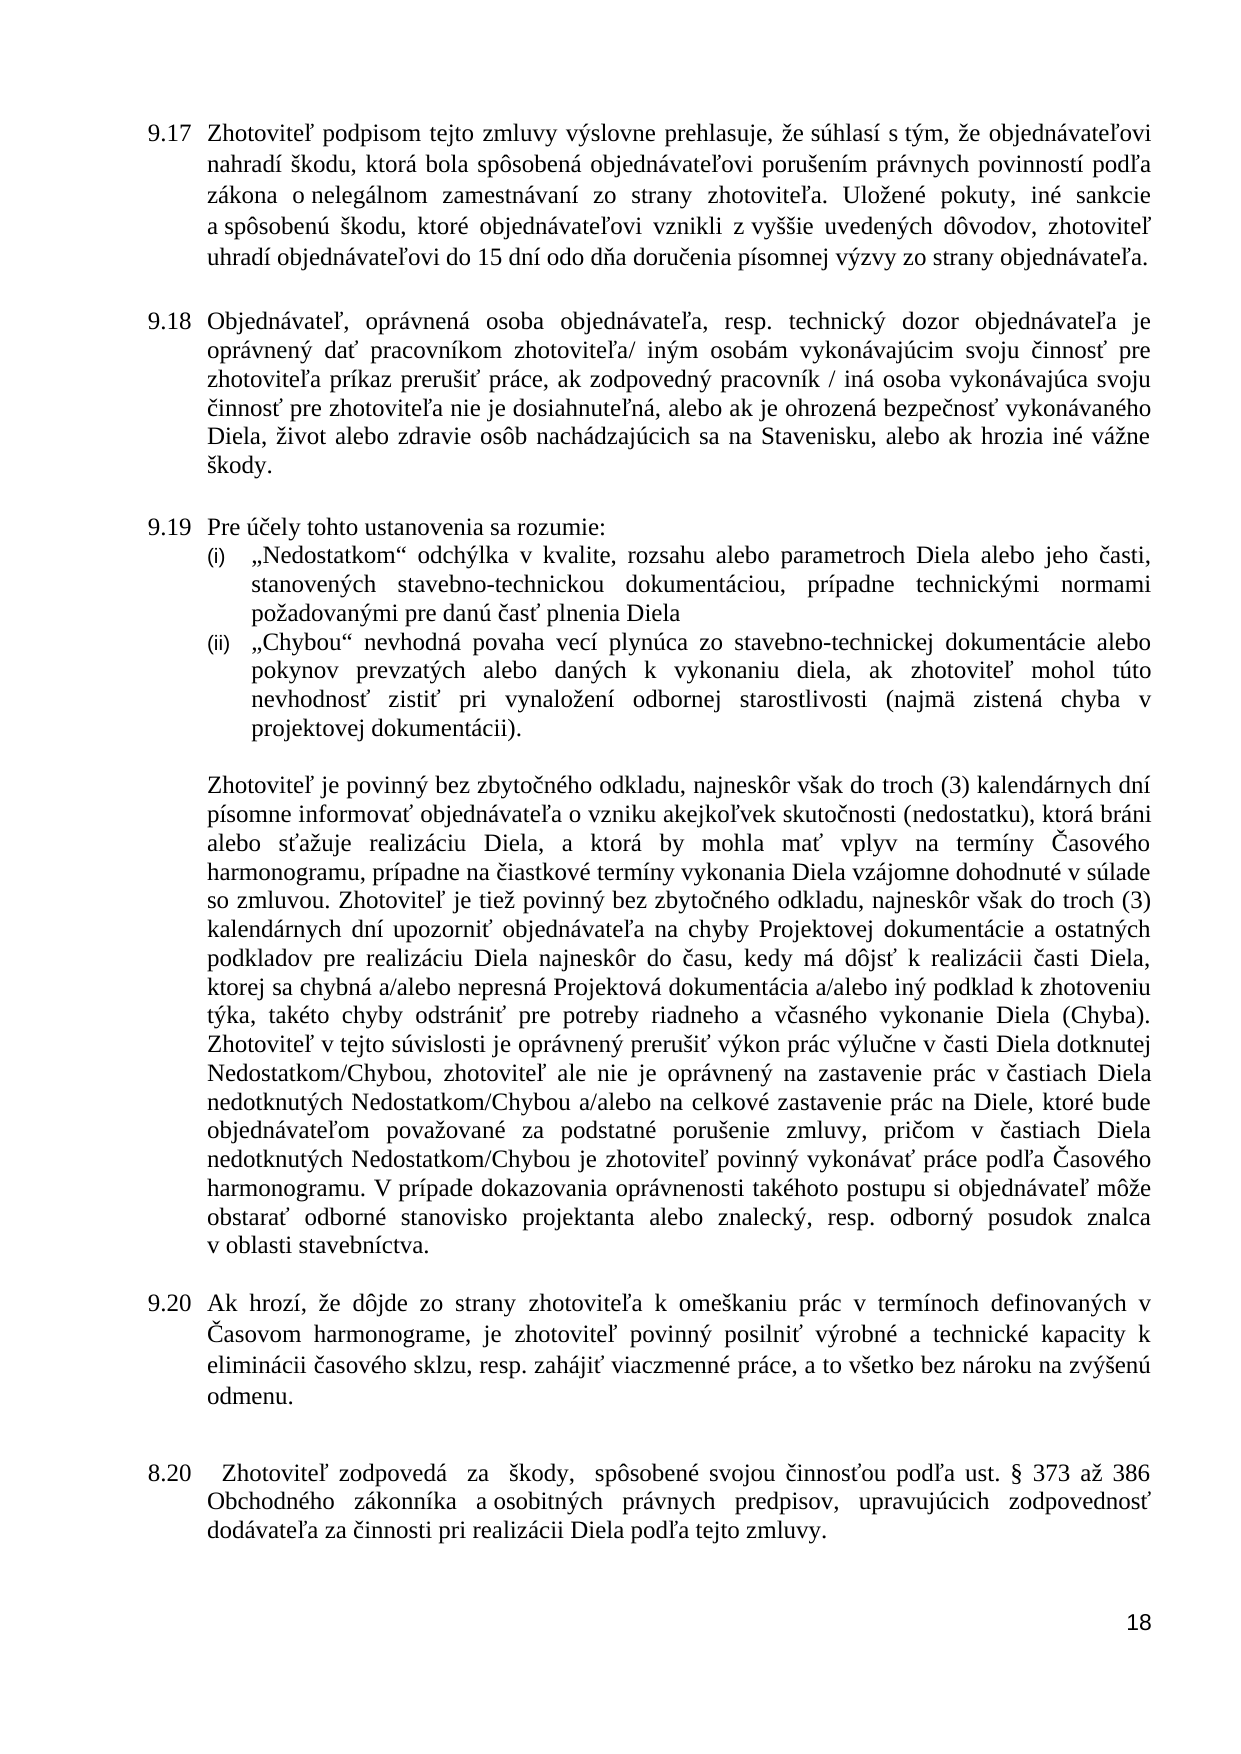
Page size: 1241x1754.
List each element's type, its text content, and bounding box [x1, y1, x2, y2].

list „Chybou“ nevhodná povaha vecí plynúca zo stavebno-technickej dokumentácie alebo pokynov prevzatých alebo daných k vykonaniu diela, ak zhotoviteľ mohol túto nevhodnosť zistiť pri vynaložení odbornej starostlivosti (najmä zistená chyba v projektovej dokumentácii). [207, 627, 1152, 742]
list Pre účely tohto ustanovenia sa rozumie: [148, 512, 1152, 541]
text Zhotoviteľ je povinný bez zbytočného odkladu, najneskôr však do troch (3) kalendárnych dní písomne informovať objednávateľa o vzniku akejkoľvek skutočnosti (nedostatku), ktorá bráni alebo sťažuje realizáciu Diela, a ktorá by mohla mať vplyv na termíny Časového harmonogramu, prípadne na čiastkové termíny vykonania Diela vzájomne dohodnuté v súlade so zmluvou. Zhotoviteľ je tiež povinný bez zbytočného odkladu, najneskôr však do troch (3) kalendárnych dní upozorniť objednávateľa na chyby Projektovej dokumentácie a ostatných podkladov pre realizáciu Diela najneskôr do času, kedy má dôjsť k realizácii časti Diela, ktorej sa chybná a/alebo nepresná Projektová dokumentácia a/alebo iný podklad k zhotoveniu týka, takéto chyby odstrániť pre potreby riadneho a včasného vykonanie Diela (Chyba). Zhotoviteľ v tejto súvislosti je oprávnený prerušiť výkon prác výlučne v časti Diela dotknutej Nedostatkom/Chybou, zhotoviteľ ale nie je oprávnený na zastavenie prác v častiach Diela nedotknutých Nedostatkom/Chybou a/alebo na celkové zastavenie prác na Diele, ktoré bude objednávateľom považované za podstatné porušenie zmluvy, pričom v častiach Diela nedotknutých Nedostatkom/Chybou je zhotoviteľ povinný vykonávať práce podľa Časového harmonogramu. V prípade dokazovania oprávnenosti takéhoto postupu si objednávateľ môže obstarať odborné stanovisko projektanta alebo znalecký, resp. odborný posudok znalca v oblasti stavebníctva. [207, 771, 1152, 1259]
list Ak hrozí, že dôjde zo strany zhotoviteľa k omeškaniu prác v termínoch definovaných v Časovom harmonograme, je zhotoviteľ povinný posilniť výrobné a technické kapacity k eliminácii časového sklzu, resp. zahájiť viaczmenné práce, a to všetko bez nároku na zvýšenú odmenu. [148, 1288, 1152, 1410]
text 8.20 Zhotoviteľ zodpovedá za škody, spôsobené svojou činnosťou podľa ust. § 373 až 386 Obchodného zákonníka a osobitných právnych predpisov, upravujúcich zodpovednosť dodávateľa za činnosti pri realizácii Diela podľa tejto zmluvy. [148, 1458, 1152, 1544]
list Zhotoviteľ podpisom tejto zmluvy výslovne prehlasuje, že súhlasí s tým, že objednávateľovi nahradí škodu, ktorá bola spôsobená objednávateľovi porušením právnych povinností podľa zákona o nelegálnom zamestnávaní zo strany zhotoviteľa. Uložené pokuty, iné sankcie a spôsobenú škodu, ktoré objednávateľovi vznikli z vyššie uvedených dôvodov, zhotoviteľ uhradí objednávateľovi do 15 dní odo dňa doručenia písomnej výzvy zo strany objednávateľa. [148, 118, 1152, 271]
list „Nedostatkom“ odchýlka v kvalite, rozsahu alebo parametroch Diela alebo jeho časti, stanovených stavebno-technickou dokumentáciou, prípadne technickými normami požadovanými pre danú časť plnenia Diela [207, 541, 1152, 627]
list Objednávateľ, oprávnená osoba objednávateľa, resp. technický dozor objednávateľa je oprávnený dať pracovníkom zhotoviteľa/ iným osobám vykonávajúcim svoju činnosť pre zhotoviteľa príkaz prerušiť práce, ak zodpovedný pracovník / iná osoba vykonávajúca svoju činnosť pre zhotoviteľa nie je dosiahnuteľná, alebo ak je ohrozená bezpečnosť vykonávaného Diela, život alebo zdravie osôb nachádzajúcich sa na Stavenisku, alebo ak hrozia iné vážne škody. [148, 306, 1152, 479]
